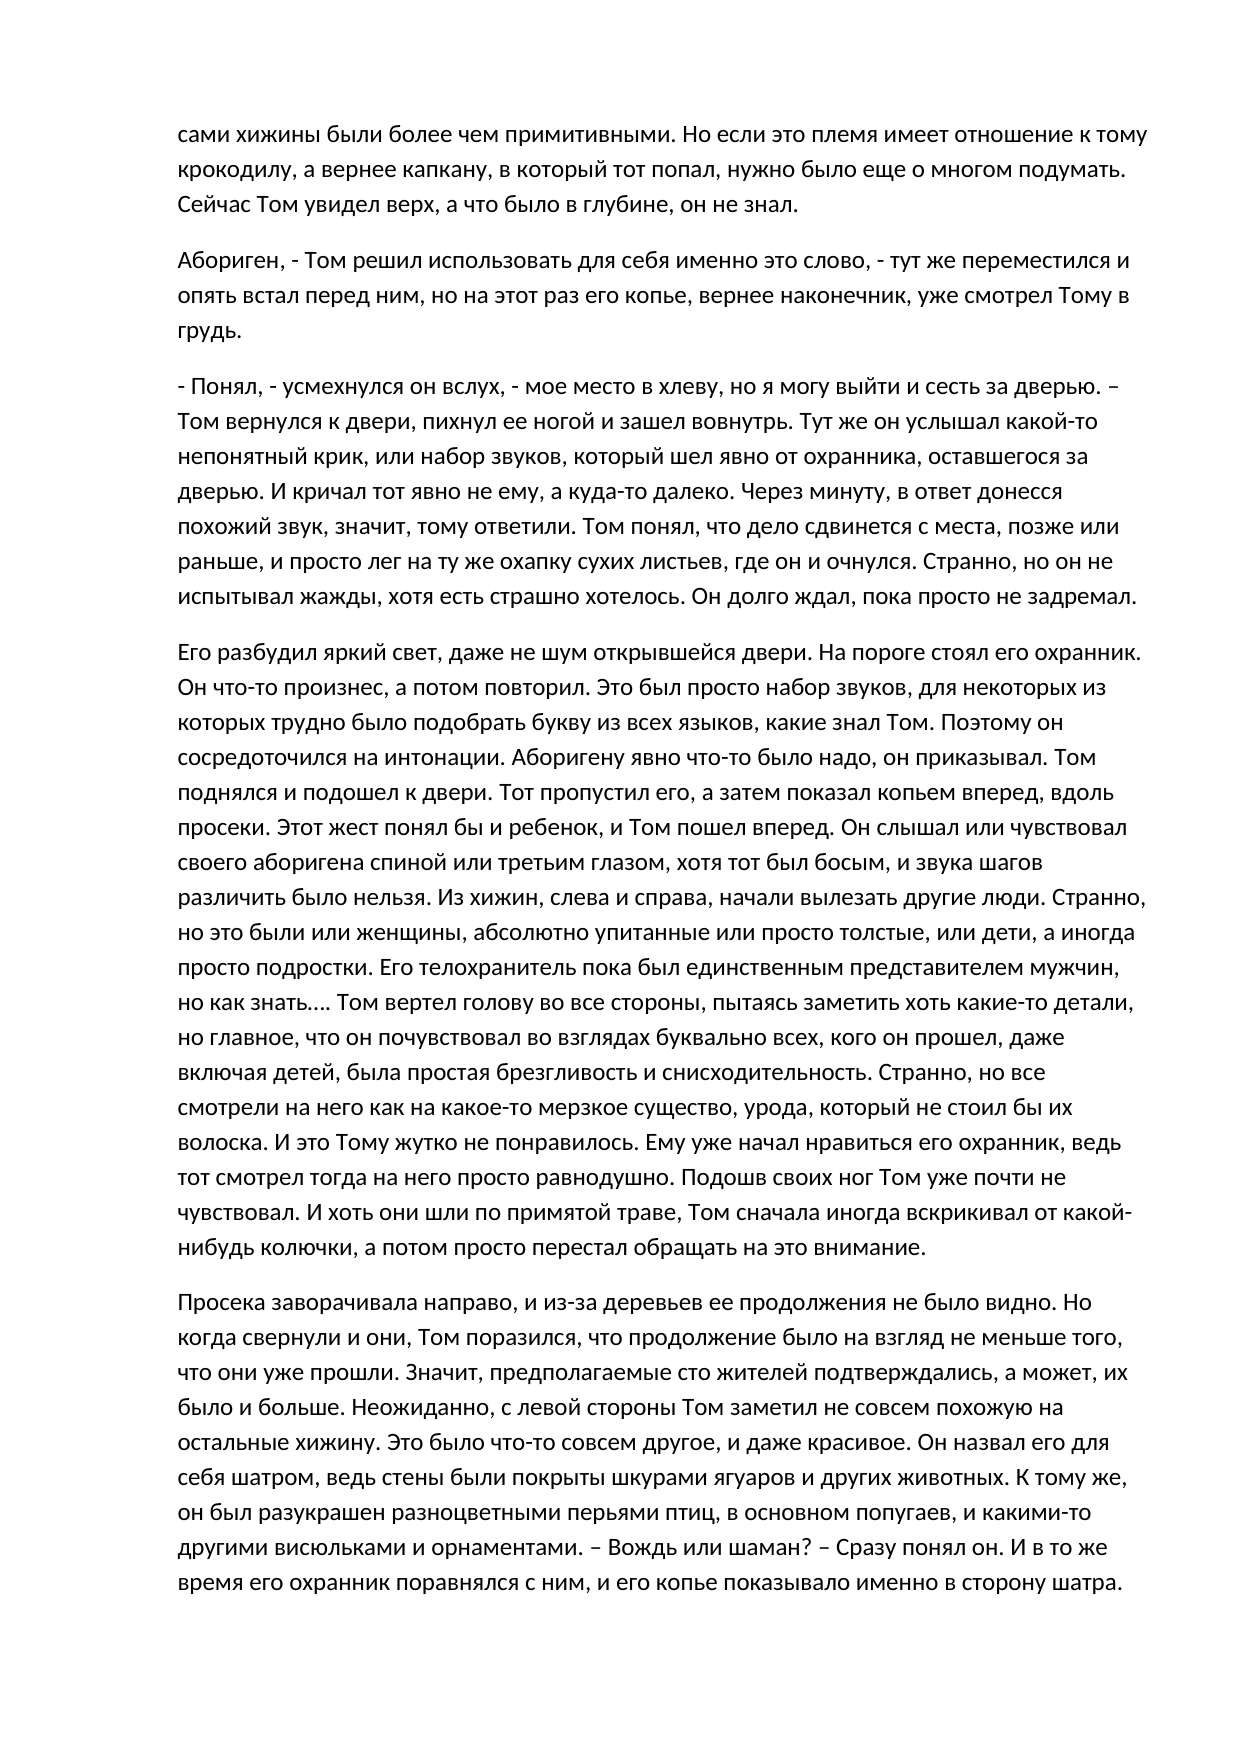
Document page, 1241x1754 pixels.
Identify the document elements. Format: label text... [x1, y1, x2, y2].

text Просека заворачивала направо, и из-за деревьев ее продолжения не было видно. Но когда свернули и они, Том поразился, что продолжение было на взгляд не меньше того, что они уже прошли. Значит, предполагаемые сто жителей подтверждались, а может, их было и больше. Неожиданно, с левой стороны Том заметил не совсем похожую на остальные хижину. Это было что-то совсем другое, и даже красивое. Он назвал его для себя шатром, ведь стены были покрыты шкурами ягуаров и других животных. К тому же, он был разукрашен разноцветными перьями птиц, в основном попугаев, и какими-то другими висюльками и орнаментами. – Вождь или шаман? – Сразу понял он. И в то же время его охранник поравнялся с ним, и его копье показывало именно в сторону шатра. [177, 1286, 1152, 1597]
text - Понял, - усмехнулся он вслух, - мое место в хлеву, но я могу выйти и сесть за дверью. – Том вернулся к двери, пихнул ее ногой и зашел вовнутрь. Тут же он услышал какой-то непонятный крик, или набор звуков, который шел явно от охранника, оставшегося за дверью. И кричал тот явно не ему, а куда-то далеко. Через минуту, в ответ донесся похожий звук, значит, тому ответили. Том понял, что дело сдвинется с места, позже или раньше, и просто лег на ту же охапку сухих листьев, где он и очнулся. Странно, но он не испытывал жажды, хотя есть страшно хотелось. Он долго ждал, пока просто не задремал. [177, 370, 1152, 610]
text Абориген, - Том решил использовать для себя именно это слово, - тут же переместился и опять встал перед ним, но на этот раз его копье, вернее наконечник, уже смотрел Тому в грудь. [177, 244, 1152, 344]
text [177, 118, 1152, 219]
text Его разбудил яркий свет, даже не шум открывшейся двери. На пороге стоял его охранник. Он что-то произнес, а потом повторил. Это был просто набор звуков, для некоторых из которых трудно было подобрать букву из всех языков, какие знал Том. Поэтому он сосредоточился на интонации. Аборигену явно что-то было надо, он приказывал. Том поднялся и подошел к двери. Тот пропустил его, а затем показал копьем вперед, вдоль просеки. Этот жест понял бы и ребенок, и Том пошел вперед. Он слышал или чувствовал своего аборигена спиной или третьим глазом, хотя тот был босым, и звука шагов различить было нельзя. Из хижин, слева и справа, начали вылезать другие люди. Странно, но это были или женщины, абсолютно упитанные или просто толстые, или дети, а иногда просто подростки. Его телохранитель пока был единственным представителем мужчин, но как знать…. Том вертел голову во все стороны, пытаясь заметить хоть какие-то детали, но главное, что он почувствовал во взглядах буквально всех, кого он прошел, даже включая детей, была простая брезгливость и снисходительность. Странно, но все смотрели на него как на какое-то мерзкое существо, урода, который не стоил бы их волоска. И это Тому жутко не понравилось. Ему уже начал нравиться его охранник, ведь тот смотрел тогда на него просто равнодушно. Подошв своих ног Том уже почти не чувствовал. И хоть они шли по примятой траве, Том сначала иногда вскрикивал от какой-нибудь колючки, а потом просто перестал обращать на это внимание. [177, 636, 1152, 1261]
